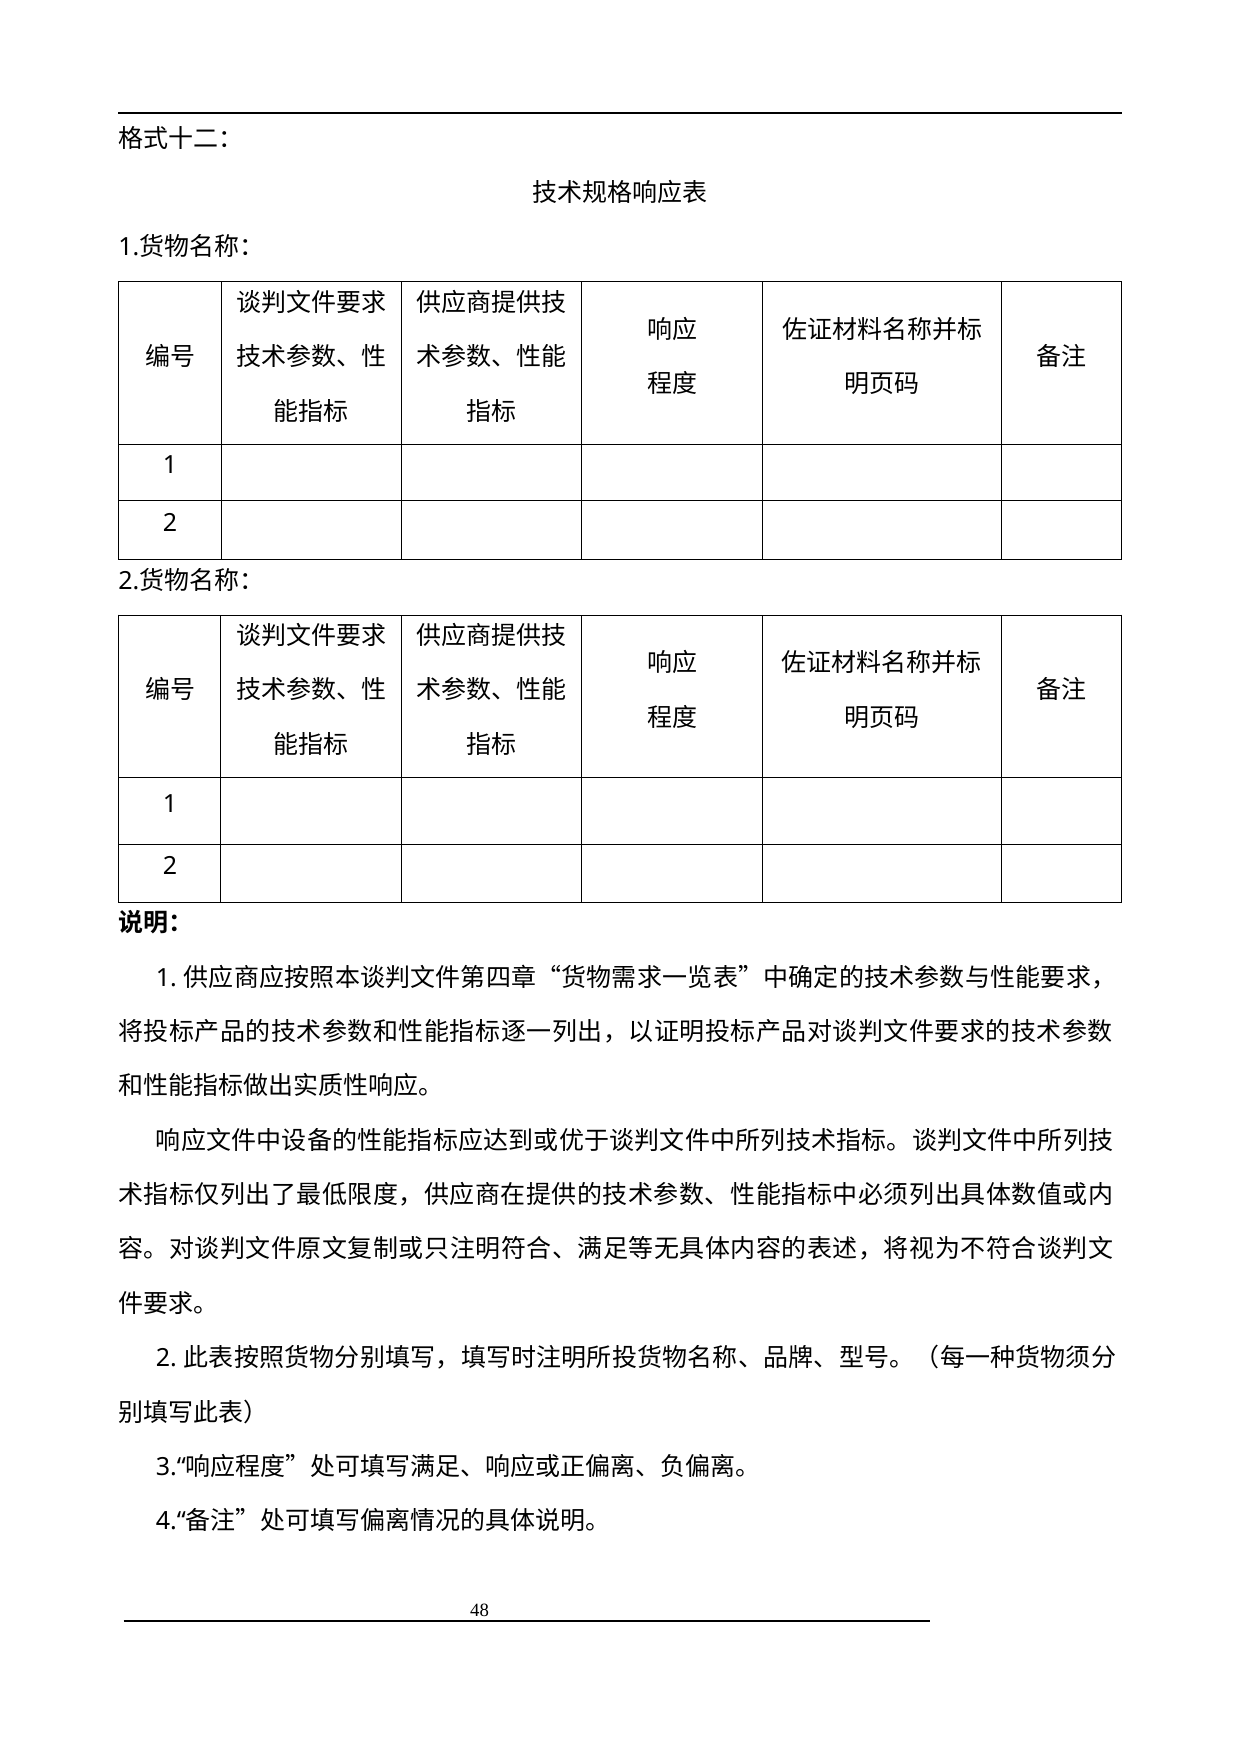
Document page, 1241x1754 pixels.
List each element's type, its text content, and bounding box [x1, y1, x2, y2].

table_cell [582, 778, 762, 843]
table_header 供应商提供技术参数、性能指标 [402, 282, 581, 444]
table_cell [222, 445, 401, 500]
table_cell [1002, 445, 1121, 500]
table_cell 1 [119, 445, 221, 500]
table_header 响应 程度 [582, 282, 762, 444]
table_cell [222, 501, 401, 559]
table_cell [402, 445, 581, 500]
table_header 备注 [1002, 282, 1121, 444]
table_cell [221, 778, 401, 843]
table_cell [1002, 778, 1121, 843]
table_cell [402, 501, 581, 559]
table_header 谈判文件要求技术参数、性能指标 [221, 616, 401, 777]
table_cell 1 [119, 778, 220, 843]
table_cell [582, 501, 762, 559]
table_cell [402, 778, 581, 843]
text 技术规格响应表 [118, 172, 1122, 209]
table_header 谈判文件要求技术参数、性能指标 [222, 282, 401, 444]
table_header 佐证材料名称并标明页码 [763, 616, 1001, 777]
table_cell [763, 445, 1001, 500]
table_cell [582, 445, 762, 500]
text 说明： [118, 903, 1116, 939]
table_header 编号 [119, 616, 220, 777]
table_cell 2 [119, 501, 221, 559]
table_header 编号 [119, 282, 221, 444]
table_cell [1002, 501, 1121, 559]
table_cell [763, 845, 1001, 902]
text 格式十二： [118, 118, 1122, 154]
table_header 响应 程度 [582, 616, 762, 777]
table_header 供应商提供技术参数、性能指标 [402, 616, 581, 777]
table_cell [763, 501, 1001, 559]
table_header 佐证材料名称并标明页码 [763, 282, 1001, 444]
table_header 备注 [1002, 616, 1121, 777]
text 3.“响应程度”处可填写满足、响应或正偏离、负偏离。 [118, 1446, 1116, 1483]
text 2. 此表按照货物分别填写，填写时注明所投货物名称、品牌、型号。（每一种货物须分别填写此表） [118, 1338, 1116, 1428]
text 1. 供应商应按照本谈判文件第四章“货物需求一览表”中确定的技术参数与性能要求，将投标产品的技术参数和性能指标逐一列出，以证明投标产品对谈判文件要求的技术参数和性能指标做出实质性响应。 [118, 957, 1116, 1102]
text 1.货物名称： [118, 227, 1122, 263]
table_cell [763, 778, 1001, 843]
text 4.“备注”处可填写偏离情况的具体说明。 [118, 1501, 1116, 1537]
table_cell [1002, 845, 1121, 902]
text 响应文件中设备的性能指标应达到或优于谈判文件中所列技术指标。谈判文件中所列技术指标仅列出了最低限度，供应商在提供的技术参数、性能指标中必须列出具体数值或内容。对谈判文件原文复制或只注明符合、满足等无具体内容的表述，将视为不符合谈判文件要求。 [118, 1120, 1116, 1319]
table_cell 2 [119, 845, 220, 902]
table_cell [221, 845, 401, 902]
text 2.货物名称： [118, 560, 1122, 596]
table_cell [402, 845, 581, 902]
table_cell [582, 845, 762, 902]
